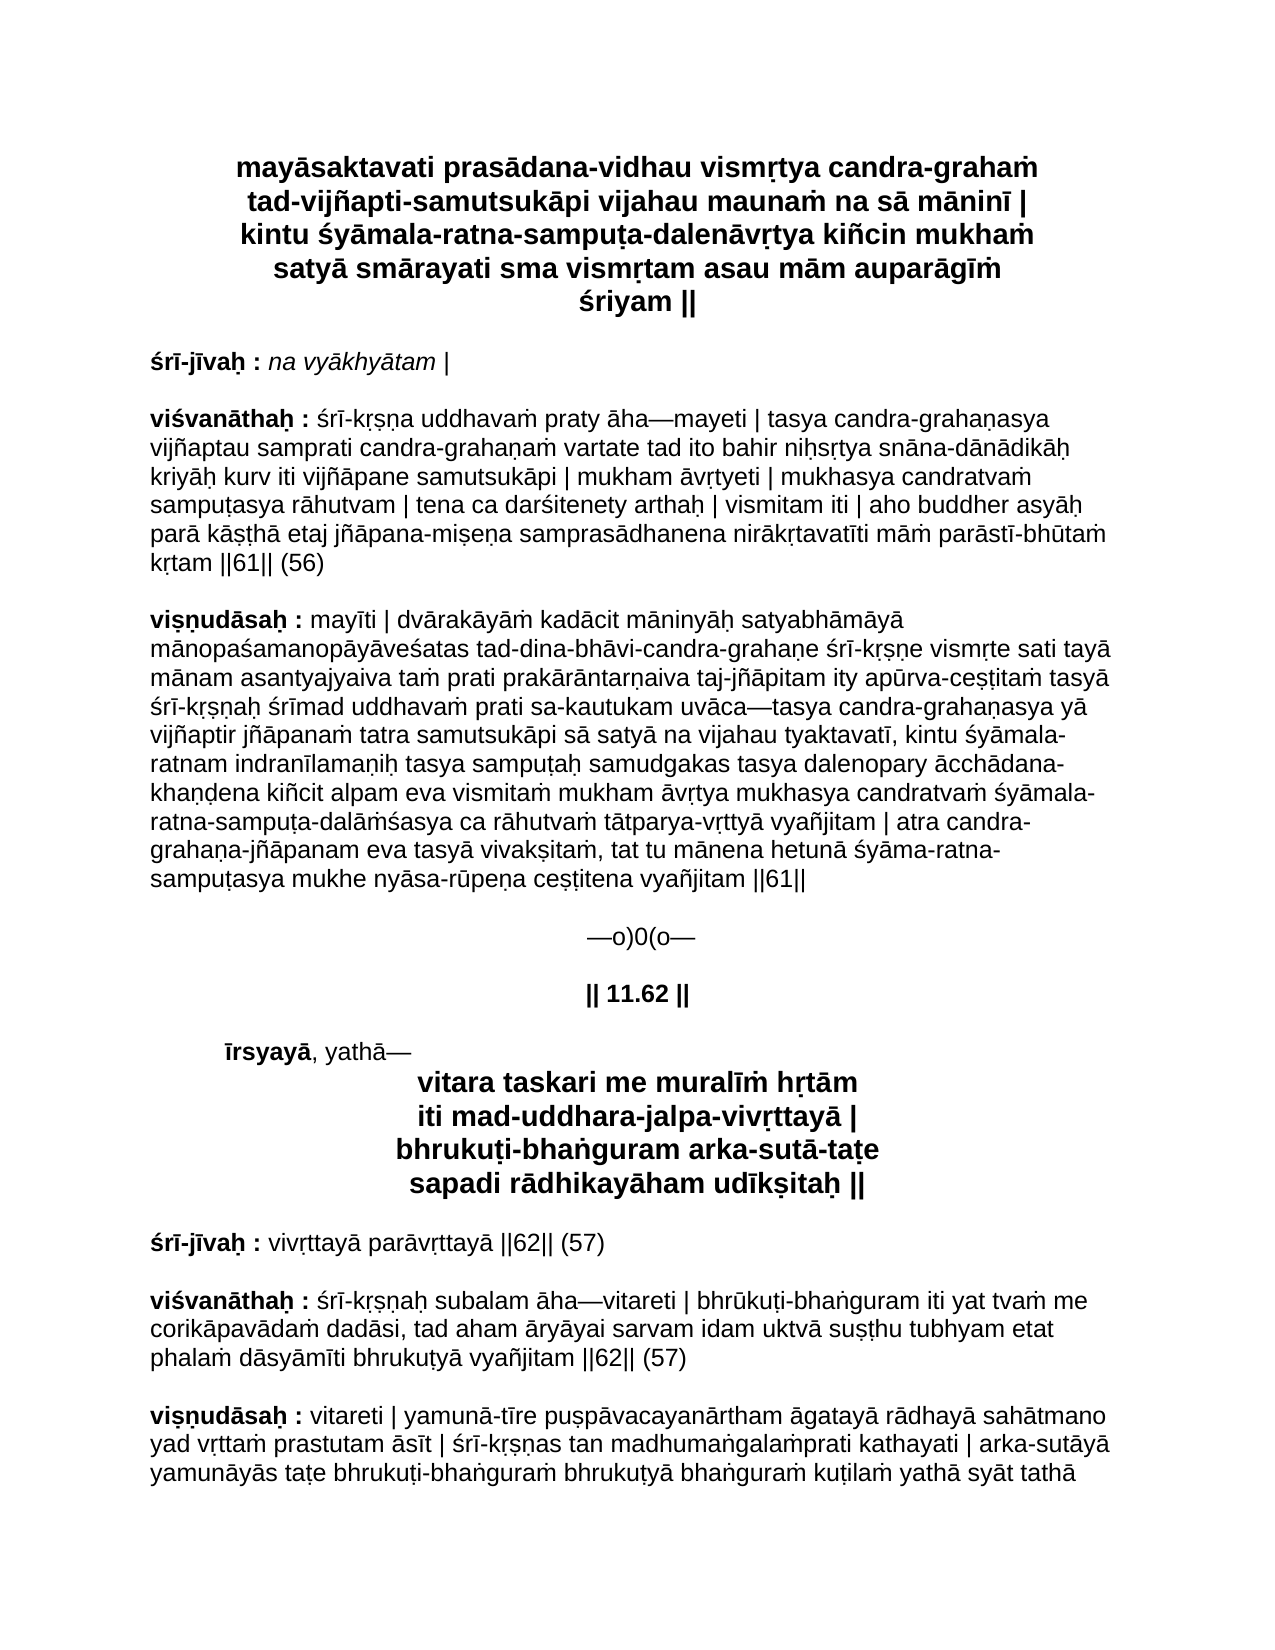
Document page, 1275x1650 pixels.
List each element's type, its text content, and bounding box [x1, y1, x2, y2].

text viṣṇudāsaḥ : mayīti | dvārakāyāṁ kadācit māninyāḥ satyabhāmāyā mānopaśamanopāyāveśatas tad-dina-bhāvi-candra-grahaṇe śrī-kṛṣṇe vismṛte sati tayā mānam asantyajyaiva taṁ prati prakārāntarṇaiva taj-jñāpitam ity apūrva-ceṣṭitaṁ tasyā śrī-kṛṣṇaḥ śrīmad uddhavaṁ prati sa-kautukam uvāca—tasya candra-grahaṇasya yā vijñaptir jñāpanaṁ tatra samutsukāpi sā satyā na vijahau tyaktavatī, kintu śyāmala-ratnam indranīlamaṇiḥ tasya sampuṭaḥ samudgakas tasya dalenopary ācchādana-khaṇḍena kiñcit alpam eva vismitaṁ mukham āvṛtya mukhasya candratvaṁ śyāmala-ratna-sampuṭa-dalāṁśasya ca rāhutvaṁ tātparya-vṛttyā vyañjitam | atra candra-grahaṇa-jñāpanam eva tasyā vivakṣitaṁ, tat tu mānena hetunā śyāma-ratna-sampuṭasya mukhe nyāsa-rūpeṇa ceṣṭitena vyañjitam ||61|| [150, 605, 1125, 893]
text kintu śyāmala-ratna-sampuṭa-dalenāvṛtya kiñcin mukhaṁ [225, 217, 1050, 251]
text vitara taskari me muralīṁ hṛtām [150, 1065, 1125, 1099]
text viśvanāthaḥ : śrī-kṛṣṇa uddhavaṁ praty āha—mayeti | tasya candra-grahaṇasya vijñaptau samprati candra-grahaṇaṁ vartate tad ito bahir niḥsṛtya snāna-dānādikāḥ kriyāḥ kurv iti vijñāpane samutsukāpi | mukham āvṛtyeti | mukhasya candratvaṁ sampuṭasya rāhutvam | tena ca darśitenety arthaḥ | vismitam iti | aho buddher asyāḥ parā kāṣṭhā etaj jñāpana-miṣeṇa samprasādhanena nirākṛtavatīti māṁ parāstī-bhūtaṁ kṛtam ||61|| (56) [150, 404, 1125, 576]
text satyā smārayati sma vismṛtam asau mām auparāgīṁ śriyam || [225, 251, 1050, 318]
text sapadi rādhikayāham udīkṣitaḥ || [150, 1166, 1125, 1199]
text bhrukuṭi-bhaṅguram arka-sutā-taṭe [150, 1132, 1125, 1166]
text śrī-jīvaḥ : na vyākhyātam | [150, 346, 1125, 375]
text —o)0(o— [150, 921, 1125, 950]
text viśvanāthaḥ : śrī-kṛṣṇaḥ subalam āha—vitareti | bhrūkuṭi-bhaṅguram iti yat tvaṁ me corikāpavādaṁ dadāsi, tad aham āryāyai sarvam idam uktvā suṣṭhu tubhyam etat phalaṁ dāsyāmīti bhrukuṭyā vyañjitam ||62|| (57) [150, 1286, 1125, 1372]
text tad-vijñapti-samutsukāpi vijahau maunaṁ na sā māninī | [225, 183, 1050, 217]
text śrī-jīvaḥ : vivṛttayā parāvṛttayā ||62|| (57) [150, 1228, 1125, 1257]
text īrsyayā, yathā— [150, 1036, 1125, 1065]
text || 11.62 || [150, 979, 1125, 1008]
text iti mad-uddhara-jalpa-vivṛttayā | [150, 1099, 1125, 1132]
text mayāsaktavati prasādana-vidhau vismṛtya candra-grahaṁ [225, 150, 1050, 183]
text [150, 1401, 1125, 1487]
